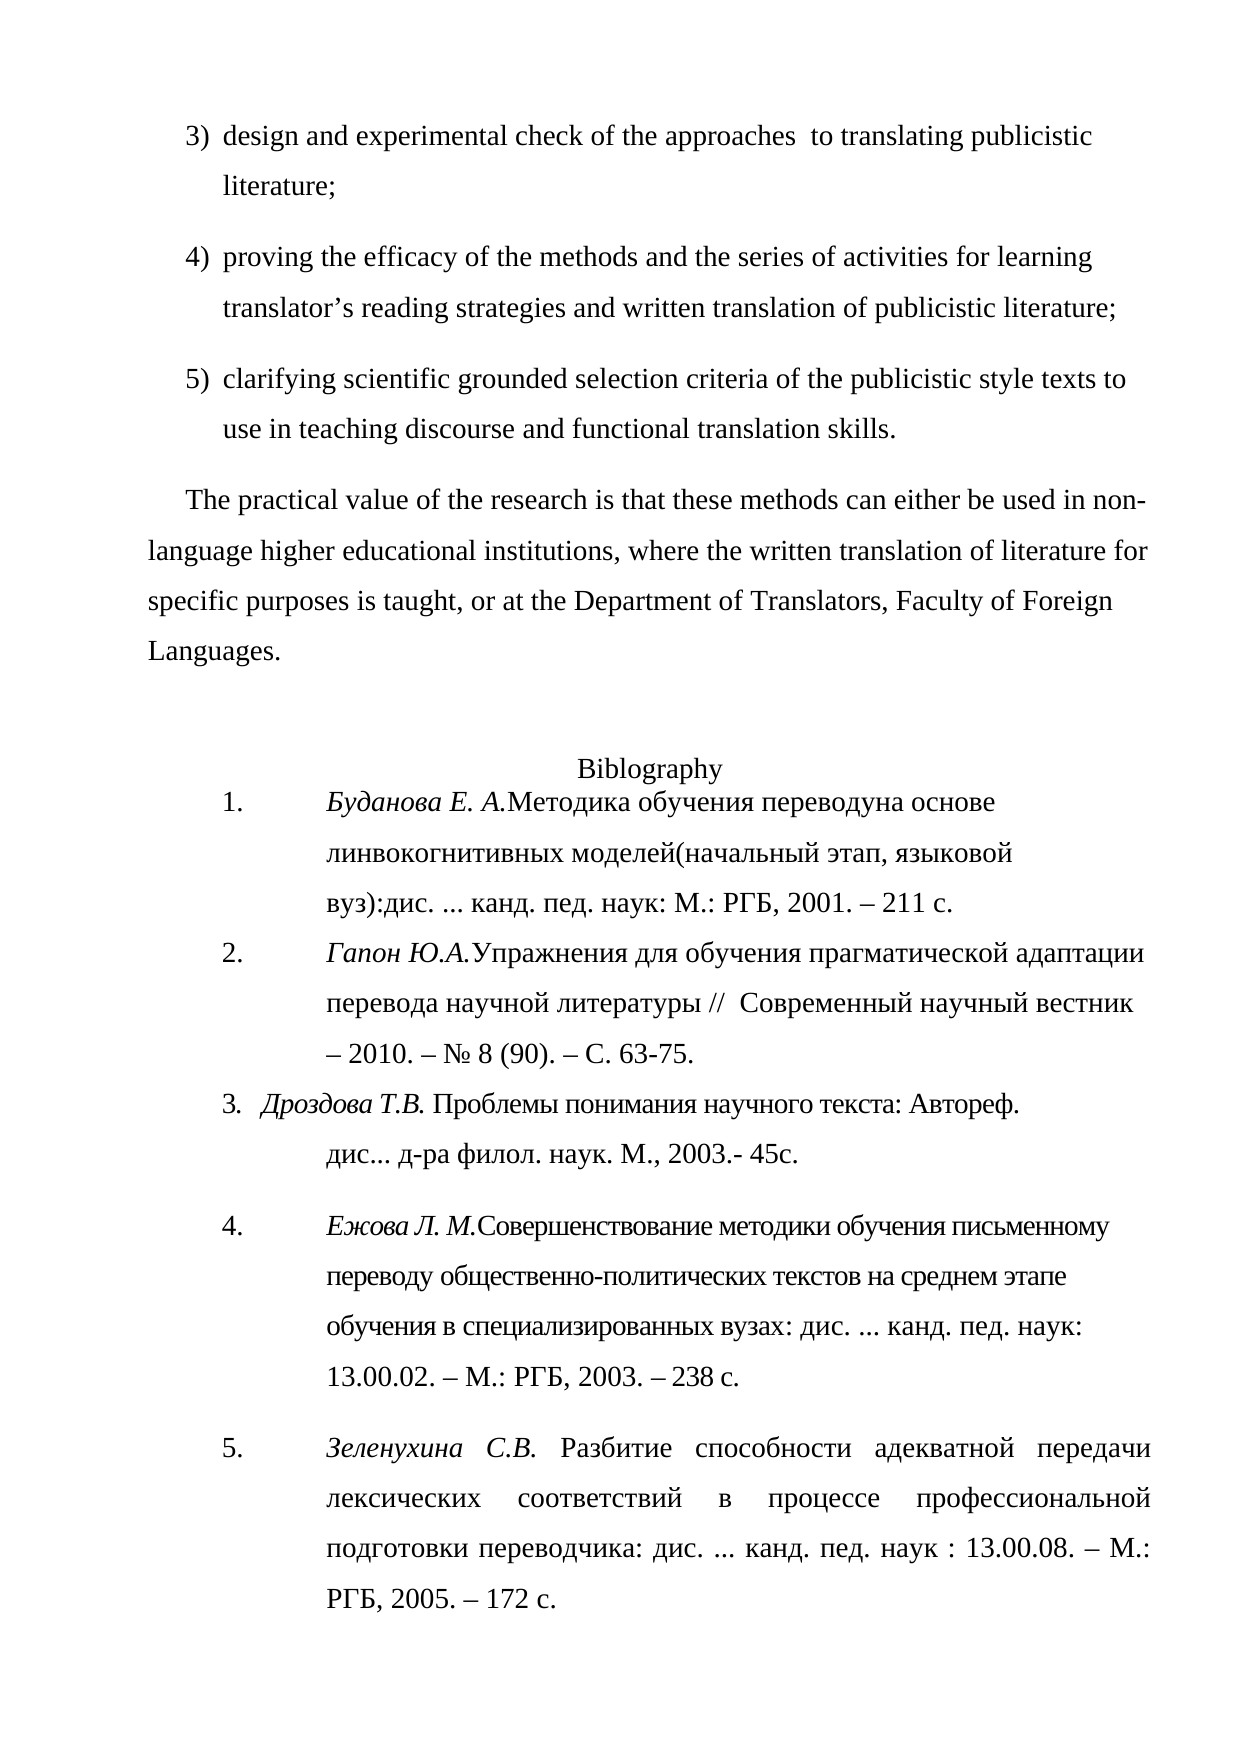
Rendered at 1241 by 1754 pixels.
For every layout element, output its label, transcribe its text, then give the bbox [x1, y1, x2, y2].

text Biblography [148, 751, 1152, 784]
list design and experimental check of the approaches to translating publicistic literature; [185, 118, 1152, 202]
list Ежова Л. М.Совершенствование методики обучения письменному переводу общественно-политических текстов на среднем этапе обучения в специализированных вузах: дис. ... канд. пед. наук: 13.00.02. – М.: РГБ, 2003. – 238 с. [222, 1208, 1152, 1392]
list proving the efficacy of the methods and the series of activities for learning translator’s reading strategies and written translation of publicistic literature; [185, 239, 1152, 323]
list Гапон Ю.А.Упражнения для обучения прагматической адаптации перевода научной литературы // Современный научный вестник – 2010. – № 8 (90). – С. 63-75. [222, 935, 1152, 1069]
list Дроздова Т.В. Проблемы понимания научного текста: Автореф. дис... д-ра филол. наук. М., 2003.- 45с. [222, 1086, 1152, 1170]
text The practical value of the research is that these methods can either be used in non-language higher educational institutions, where the written translation of literature for specific purposes is taught, or at the Department of Translators, Faculty of Foreign Languages. [148, 482, 1152, 667]
list clarifying scientific grounded selection criteria of the publicistic style texts to use in teaching discourse and functional translation skills. [185, 361, 1152, 445]
list Буданова Е. А.Методика обучения переводуна основе линвокогнитивных моделей(начальный этап, языковой вуз):дис. ... канд. пед. наук: М.: РГБ, 2001. – 211 с. [222, 784, 1152, 918]
list Зеленухина С.В. Разбитие способности адекватной передачи лексических соответствий в процессе профессиональной подготовки переводчика: дис. ... канд. пед. наук : 13.00.08. – М.: РГБ, 2005. – 172 с. [222, 1430, 1152, 1614]
